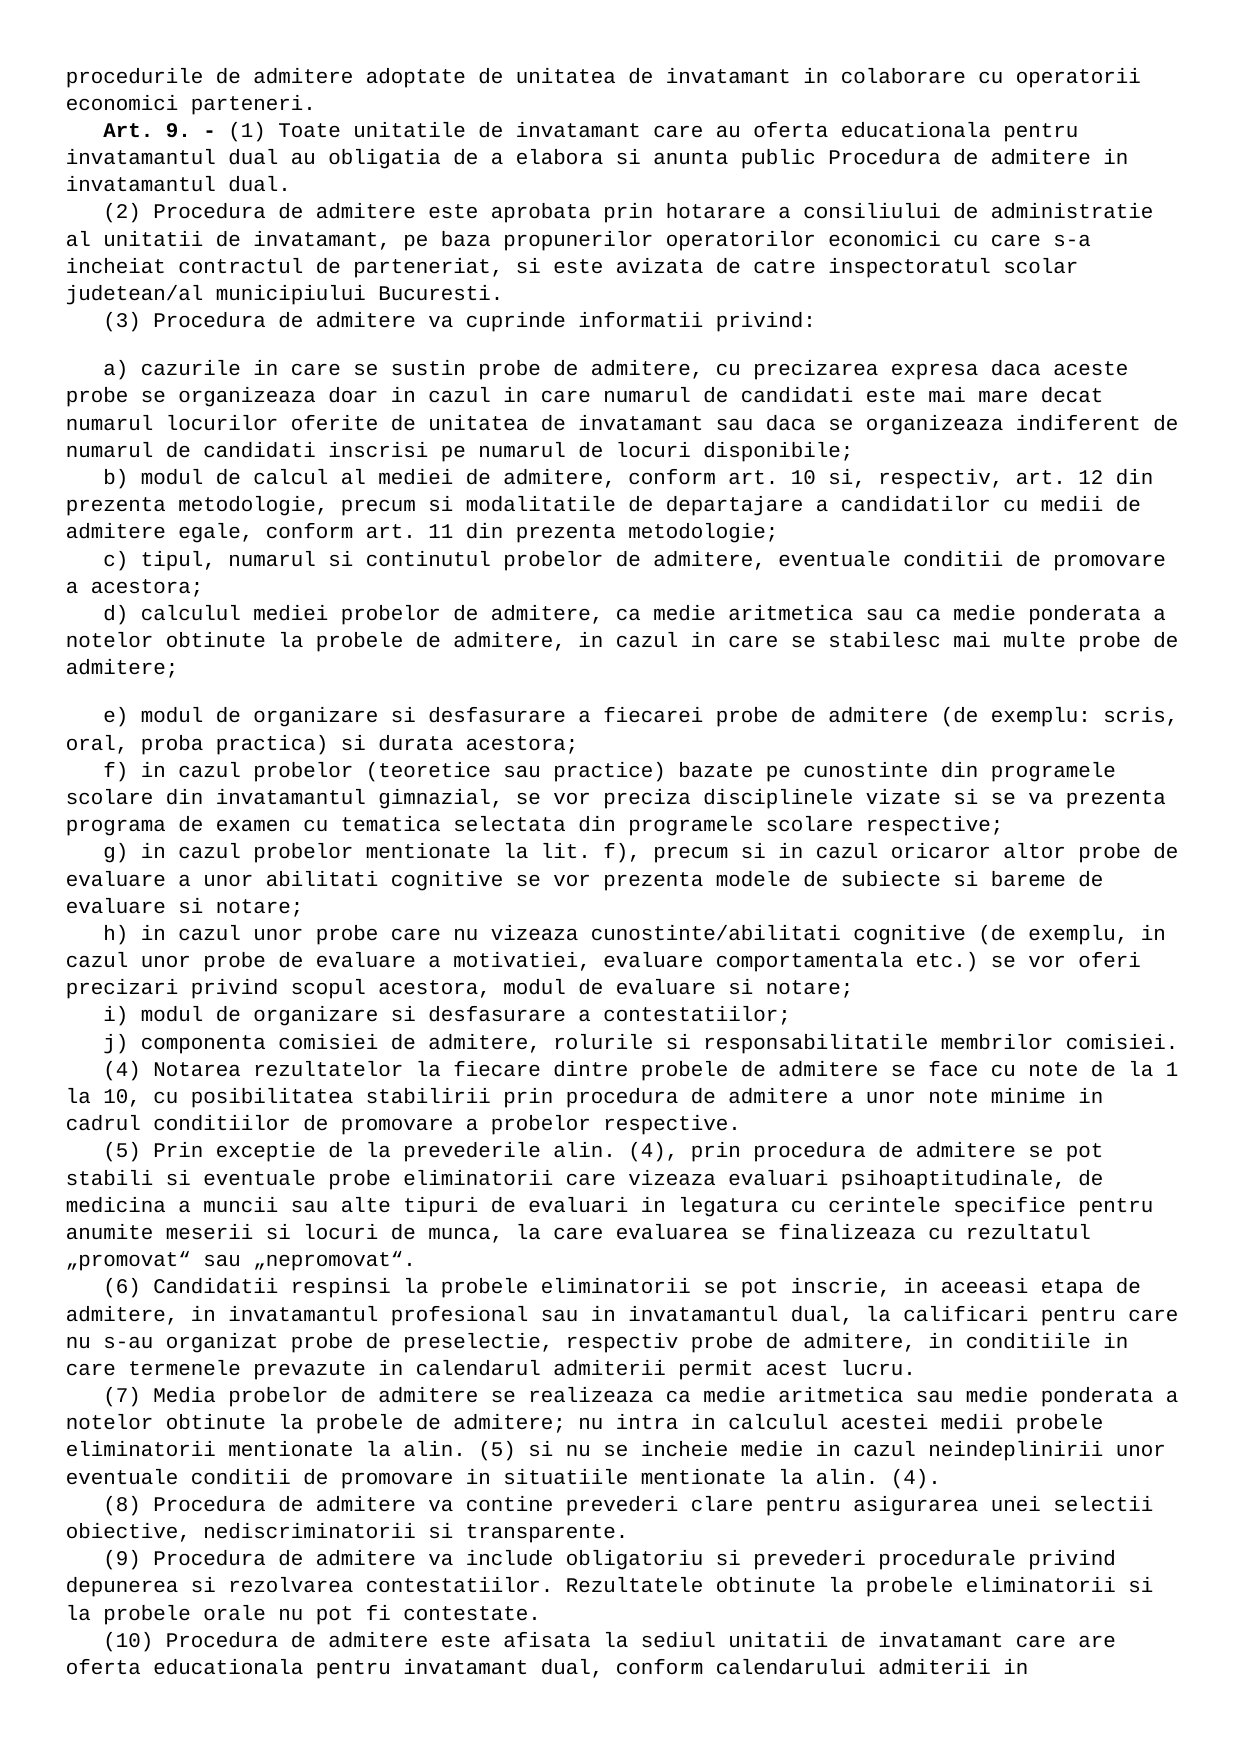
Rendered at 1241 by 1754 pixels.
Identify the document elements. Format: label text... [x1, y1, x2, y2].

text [66, 705, 1191, 1681]
text a) cazurile in care se sustin probe de admitere, cu precizarea expresa daca aceste probe se organizeaza doar in cazul in care numarul de candidati este mai mare decat numarul locurilor oferite de unitatea de invatamant sau daca se organizeaza indiferent de numarul de candidati inscrisi pe numarul de locuri disponibile; b) modul de calcul al mediei de admitere, conform art. 10 si, respectiv, art. 12 din prezenta metodologie, precum si modalitatile de departajare a candidatilor cu medii de admitere egale, conform art. 11 din prezenta metodologie; c) tipul, numarul si continutul probelor de admitere, eventuale conditii de promovare a acestora; d) calculul mediei probelor de admitere, ca medie aritmetica sau ca medie ponderata a notelor obtinute la probele de admitere, in cazul in care se stabilesc mai multe probe de admitere; [66, 358, 1191, 681]
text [66, 66, 1191, 334]
